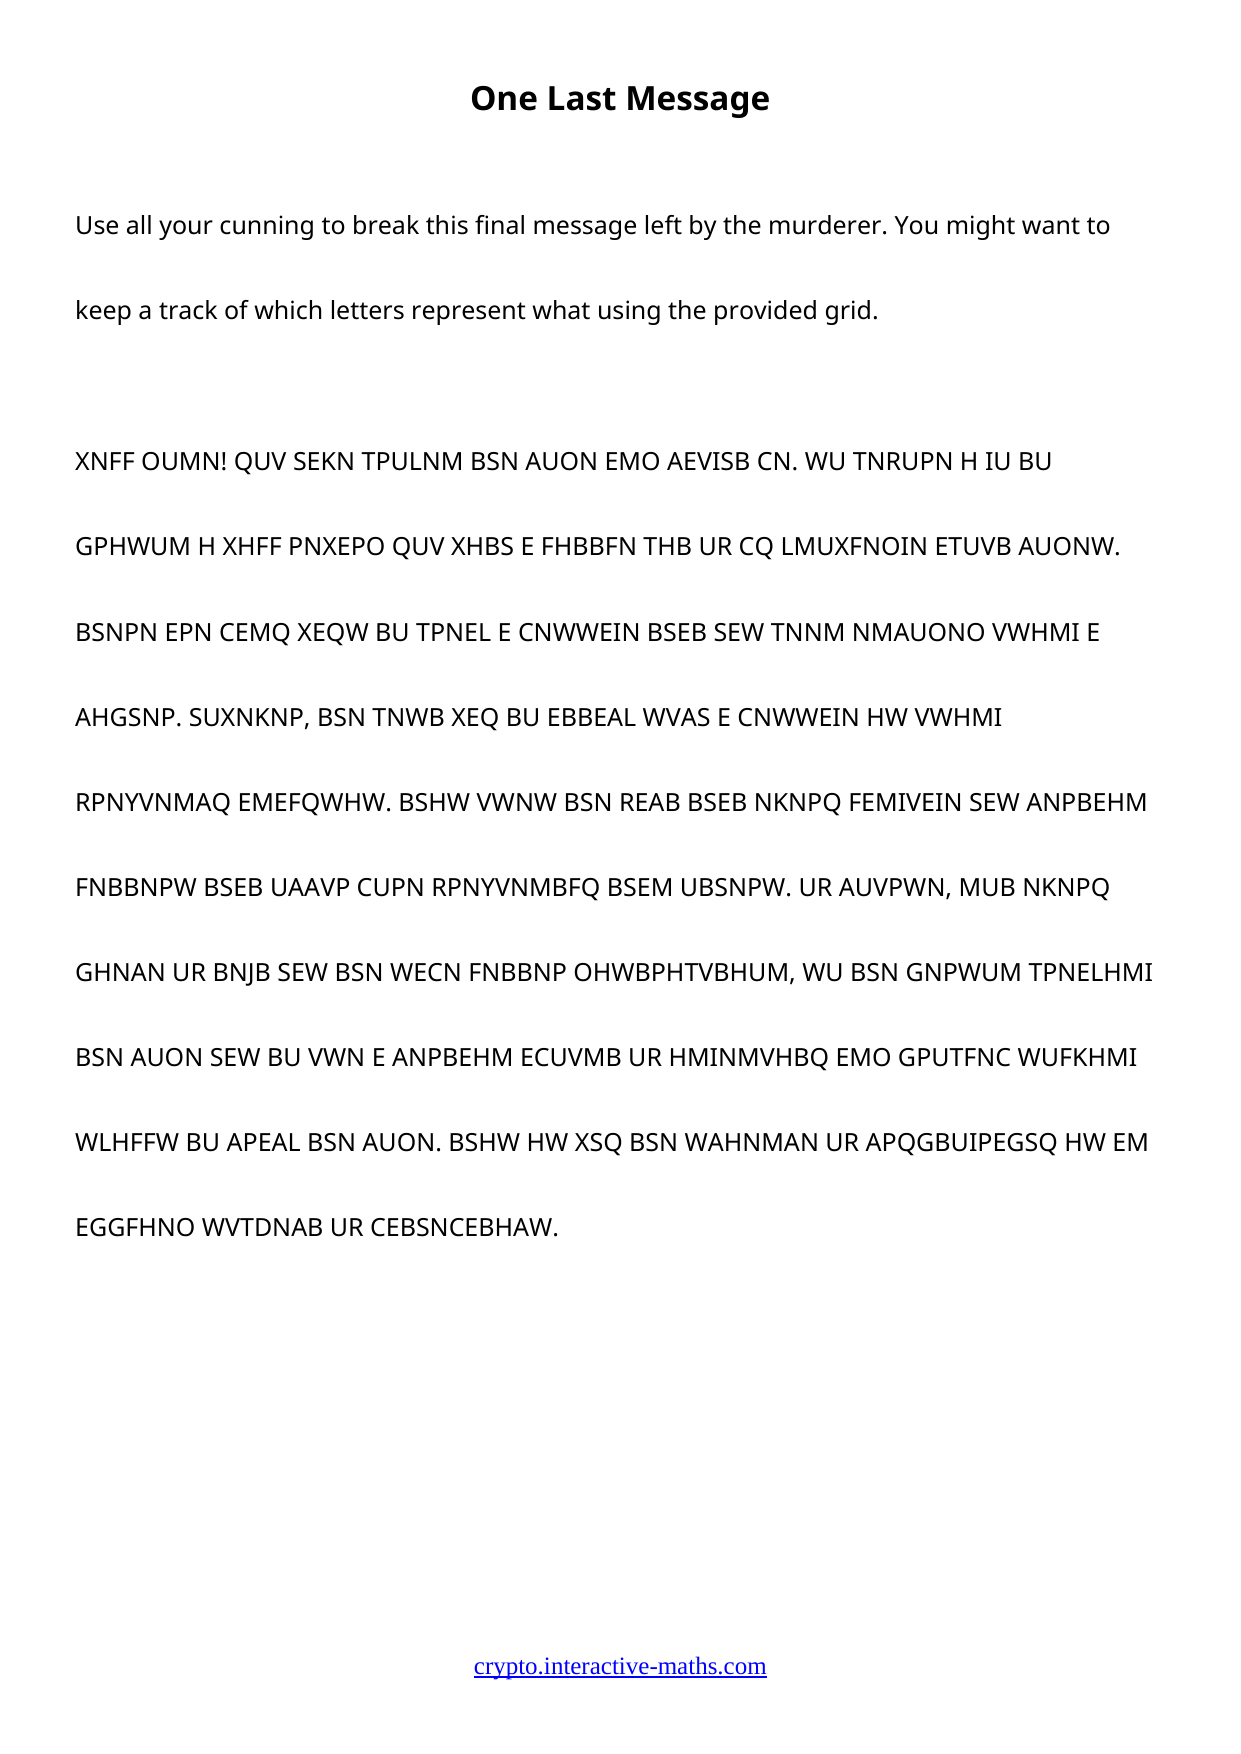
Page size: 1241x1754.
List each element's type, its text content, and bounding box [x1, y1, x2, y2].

text XNFF OUMN! QUV SEKN TPULNM BSN AUON EMO AEVISB CN. WU TNRUPN H IU BU GPHWUM H XHFF PNXEPO QUV XHBS E FHBBFN THB CQ LMUXFNOIN ETUVB AUONW. BSNPN EPN CEMQ XEQW BU TPNEL E CNWWEIN BSEB SEW TNNM NMAUONO VWHMI E AHGSNP. SUXNKNP, BSN TNWB XEQ BU EBBEAL WVAS E CNWWEIN HW VWHMI RPNYVNMAQ EMEFQWHW. BSHW VWNW BSN REAB BSEB NKNPQ FEMIVEIN SEW ANPBEHM FNBBNPW BSEB UAAVP CUPN RPNYVNMBFQ BSEM UBSNPW. UR AUVPWN, MUB NKNPQ GHNAN UR BNJB SEW BSN WECN FNBBNP OHWBPHTVBHUM, WU BSN GNPWUM TPNELHMI BSN AUON SEW BU VWN E ANPBEHM ECUVMB UR HMINMVHBQ EMO GPUTFNC WUFKHMI WLHFFW BU APEAL BSN AUON. BSHW HW XSQ BSN WAHNMAN APQGBUIPEGSQ HW EM EGGFHNO WVTDNAB CEBSNCEBHAW. [75, 444, 1165, 1244]
text One Last Message [75, 75, 1165, 120]
text Use all your cunning to break this final message left by the murderer. You might want to keep a track of which letters represent what using the provided grid. [75, 207, 1165, 327]
